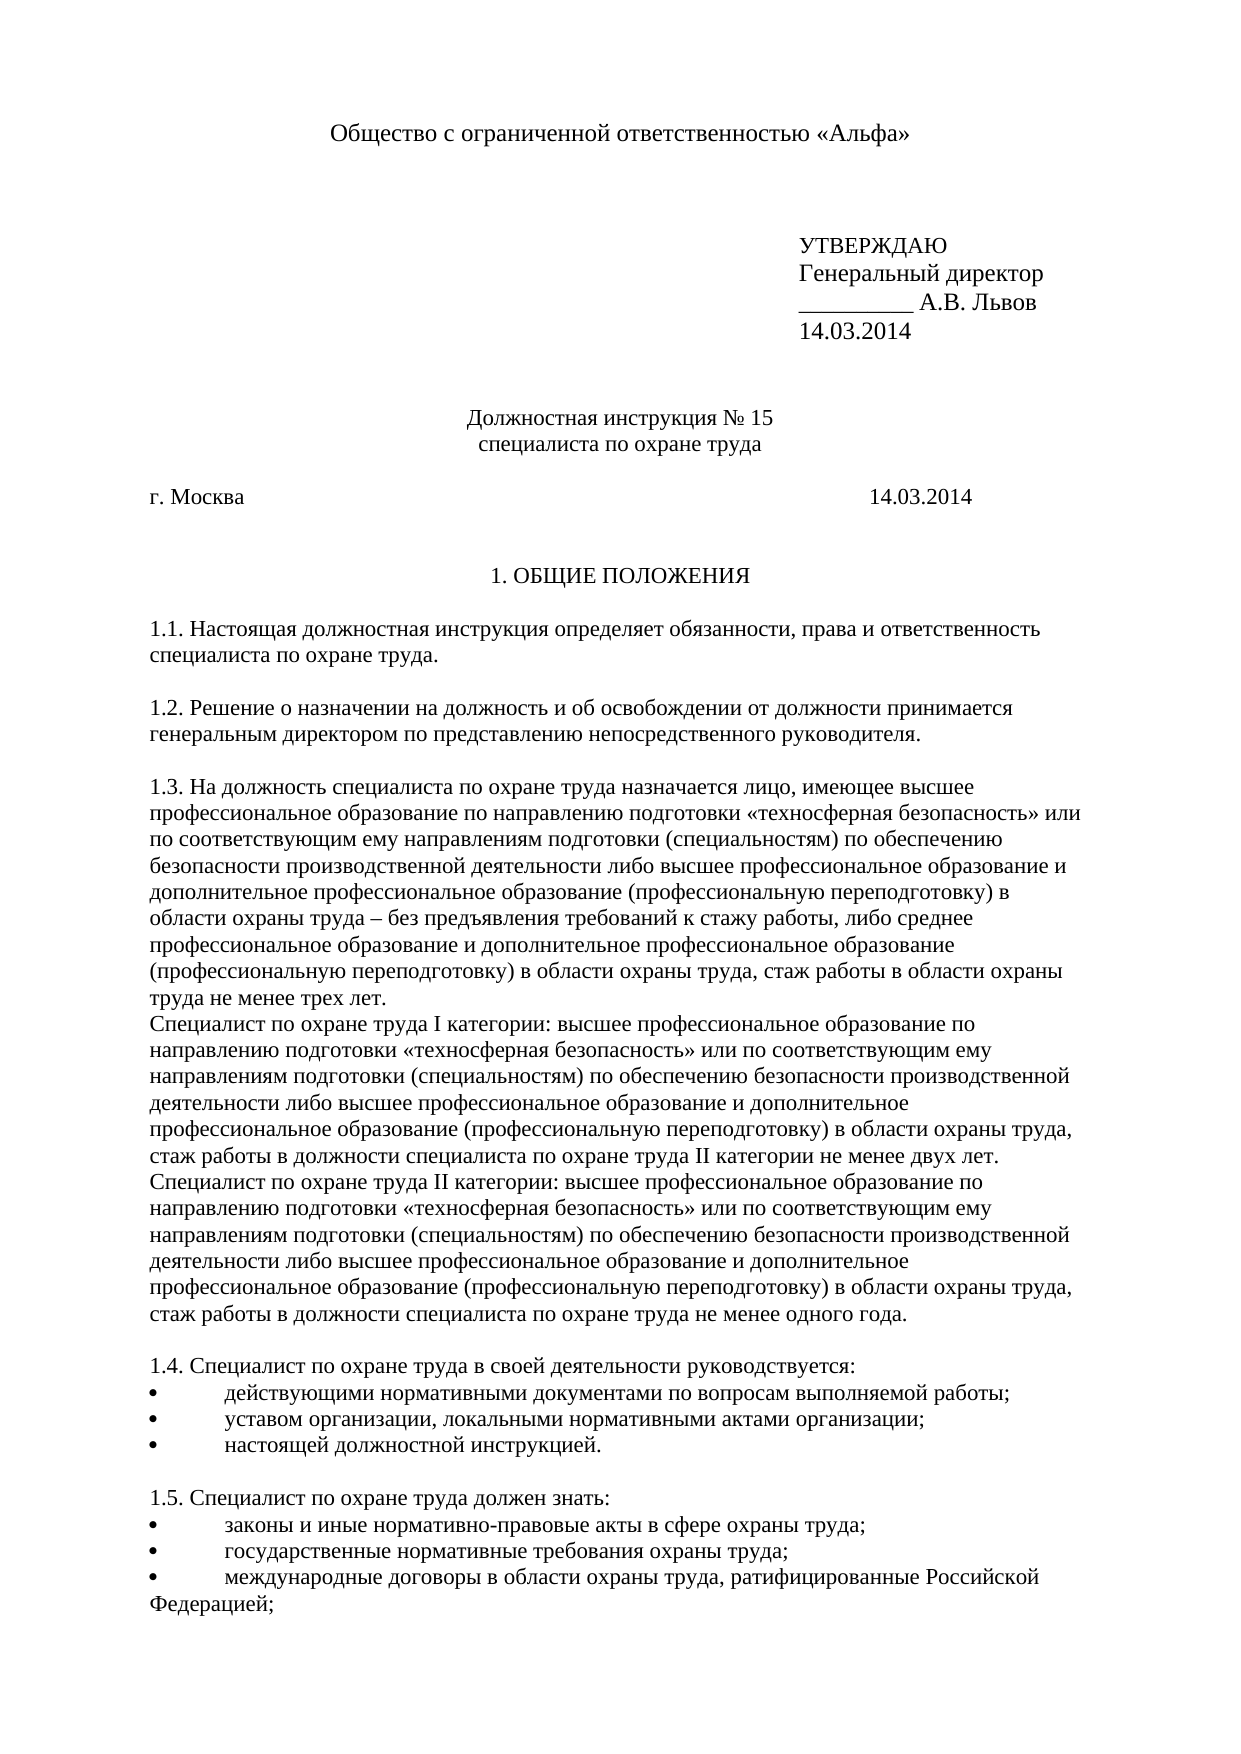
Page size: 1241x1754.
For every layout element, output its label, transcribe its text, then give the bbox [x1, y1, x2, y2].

list действующими нормативными документами по вопросам выполняемой работы; [149, 1379, 1091, 1405]
text 1.5. Специалист по охране труда должен знать: [149, 1484, 1091, 1511]
text Общество с ограниченной ответственностью «Альфа» [149, 118, 1091, 147]
text Специалист по охране труда II категории: высшее профессиональное образование по направлению подготовки «техносферная безопасность» или по соответствующим ему направлениям подготовки (специальностям) по обеспечению безопасности производственной деятельности либо высшее профессиональное образование и дополнительное профессиональное образование (профессиональную переподготовку) в области охраны труда, стаж работы в должности специалиста по охране труда не менее одного года. [149, 1168, 1091, 1326]
list государственные нормативные требования охраны труда; [149, 1537, 1091, 1563]
text 1.4. Специалист по охране труда в своей деятельности руководствуется: [149, 1352, 1091, 1379]
list уставом организации, локальными нормативными актами организации; [149, 1405, 1091, 1432]
text Специалист по охране труда I категории: высшее профессиональное образование по направлению подготовки «техносферная безопасность» или по соответствующим ему направлениям подготовки (специальностям) по обеспечению безопасности производственной деятельности либо высшее профессиональное образование и дополнительное профессиональное образование (профессиональную переподготовку) в области охраны труда, стаж работы в должности специалиста по охране труда II категории не менее двух лет. [149, 1010, 1091, 1168]
list международные договоры в области охраны труда, ратифицированные Российской Федерацией; [149, 1563, 1091, 1616]
list законы и иные нормативно-правовые акты в сфере охраны труда; [149, 1511, 1091, 1537]
text 1.1. Настоящая должностная инструкция определяет обязанности, права и ответственность специалиста по охране труда. [149, 614, 1091, 667]
text 1.3. На должность специалиста по охране труда назначается лицо, имеющее высшее профессиональное образование по направлению подготовки «техносферная безопасность» или по соответствующим ему направлениям подготовки (специальностям) по обеспечению безопасности производственной деятельности либо высшее профессиональное образование и дополнительное профессиональное образование (профессиональную переподготовку) в области охраны труда – без предъявления требований к стажу работы, либо среднее профессиональное образование и дополнительное профессиональное образование (профессиональную переподготовку) в области охраны труда, стаж работы в области охраны труда не менее трех лет. [149, 773, 1091, 1010]
text Должностная инструкция № 15 специалиста по охране труда [149, 404, 1091, 456]
text 1. ОБЩИЕ ПОЛОЖЕНИЯ [149, 562, 1091, 588]
text 1.2. Решение о назначении на должность и об освобождении от должности принимается генеральным директором по представлению непосредственного руководителя. [149, 694, 1091, 746]
table_header УТВЕРЖДАЮ Генеральный директор __________ А.В. Львов 14.03.2014 [793, 226, 1091, 351]
list настоящей должностной инструкцией. [149, 1432, 1091, 1458]
text г. Москва 14.03.2014 [149, 483, 1091, 509]
